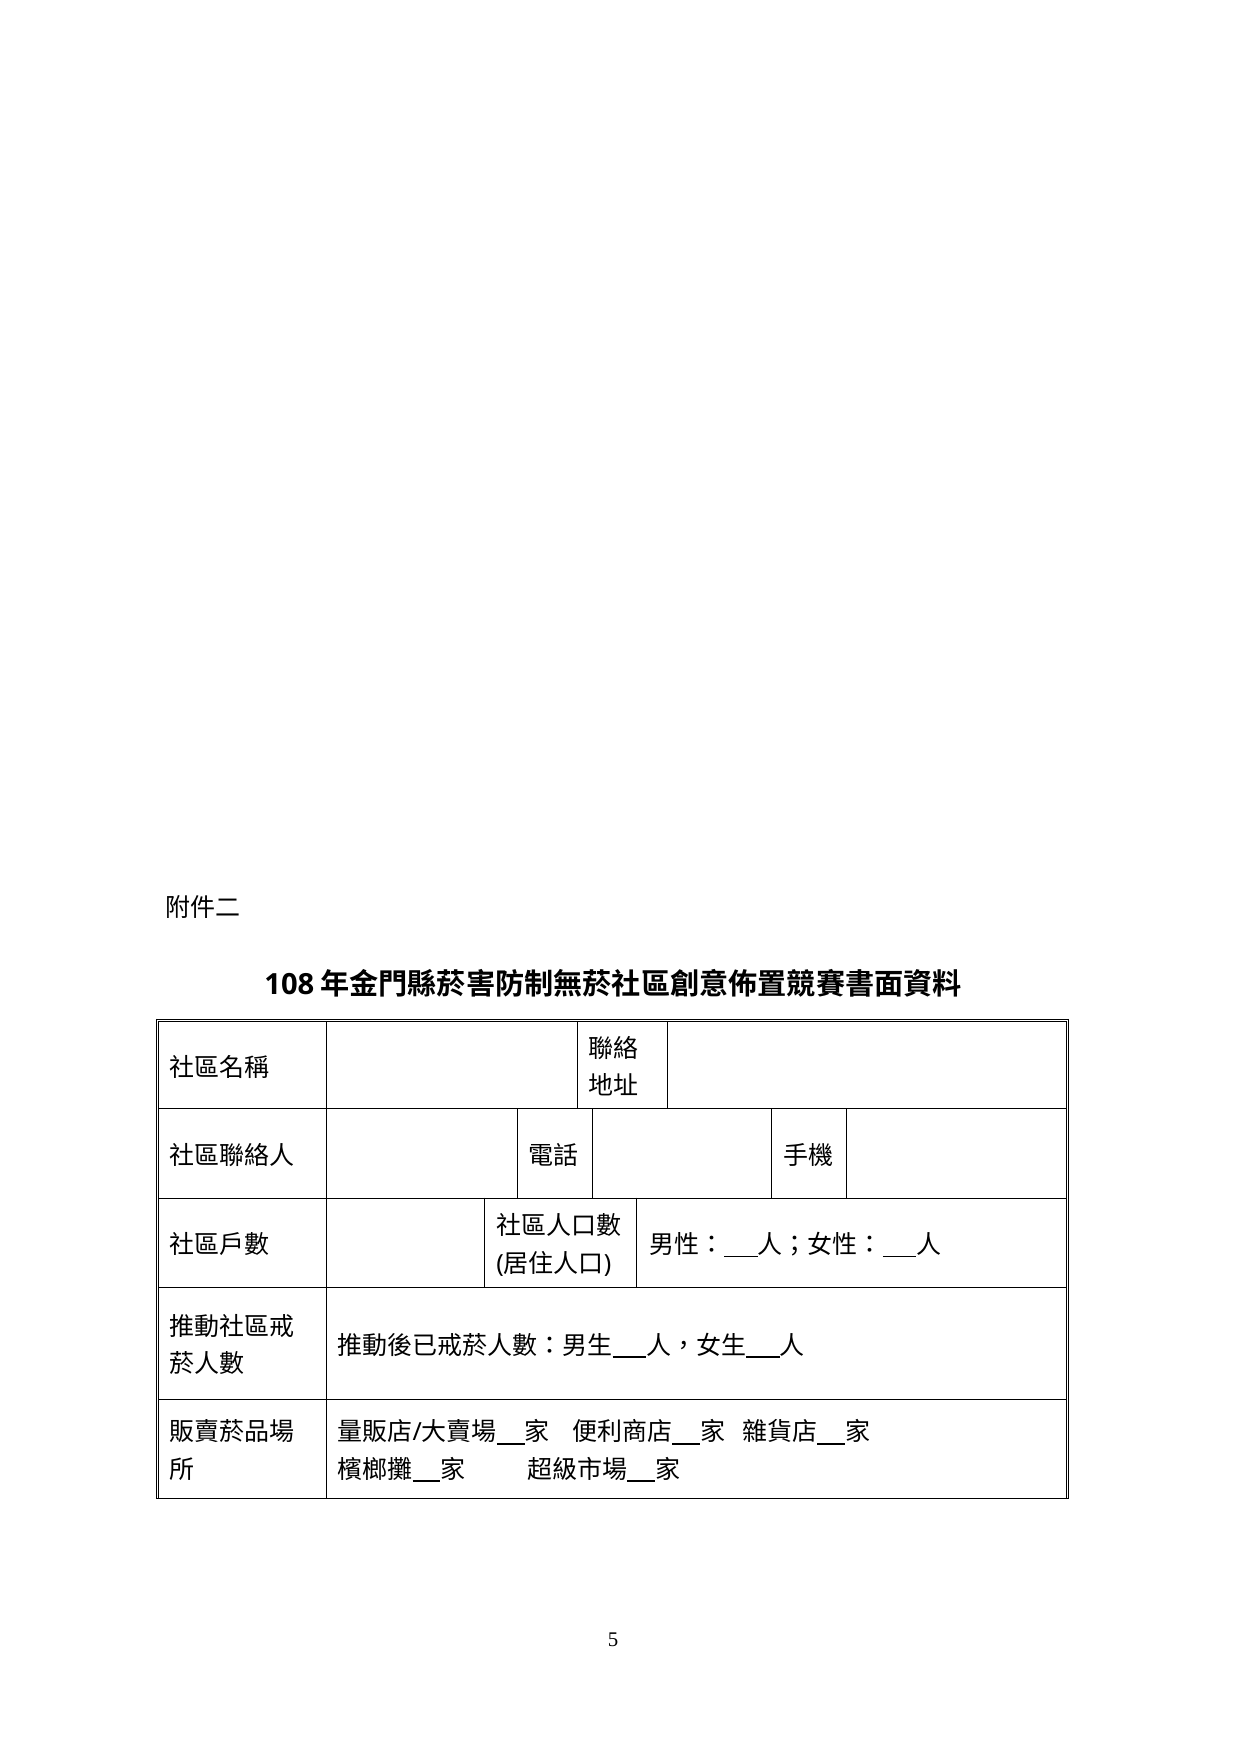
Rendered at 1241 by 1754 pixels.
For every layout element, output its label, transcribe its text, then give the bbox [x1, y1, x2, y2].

table_cell [593, 1109, 771, 1197]
table_cell [327, 1109, 517, 1197]
table_cell 手機 [772, 1109, 846, 1197]
table_cell [327, 1199, 484, 1287]
table_cell 社區戶數 [159, 1199, 326, 1287]
table_header [668, 1022, 1066, 1108]
table_cell 社區聯絡人 [159, 1109, 326, 1197]
table_cell 社區人口數 (居住人口) [485, 1199, 636, 1287]
text 108年金門縣菸害防制無菸社區創意佈置競賽書面資料 [118, 944, 1107, 1019]
table_cell 推動後已戒菸人數：男生 人，女生 人 [327, 1288, 1066, 1399]
table_cell 販賣菸品場所 [159, 1400, 326, 1497]
table_cell 量販店/大賣場 家 便利商店 家 雜貨店 家 檳榔攤 家 超級市場 家 [327, 1400, 1066, 1497]
table_cell 推動社區戒菸人數 [159, 1288, 326, 1399]
table_cell 電話 [518, 1109, 592, 1197]
table_header 社區名稱 [159, 1022, 326, 1108]
table_header [327, 1022, 577, 1108]
table_cell 男性： 人；女性： 人 [637, 1199, 1066, 1287]
table_cell [847, 1109, 1066, 1197]
table_header 聯絡地址 [578, 1022, 667, 1108]
